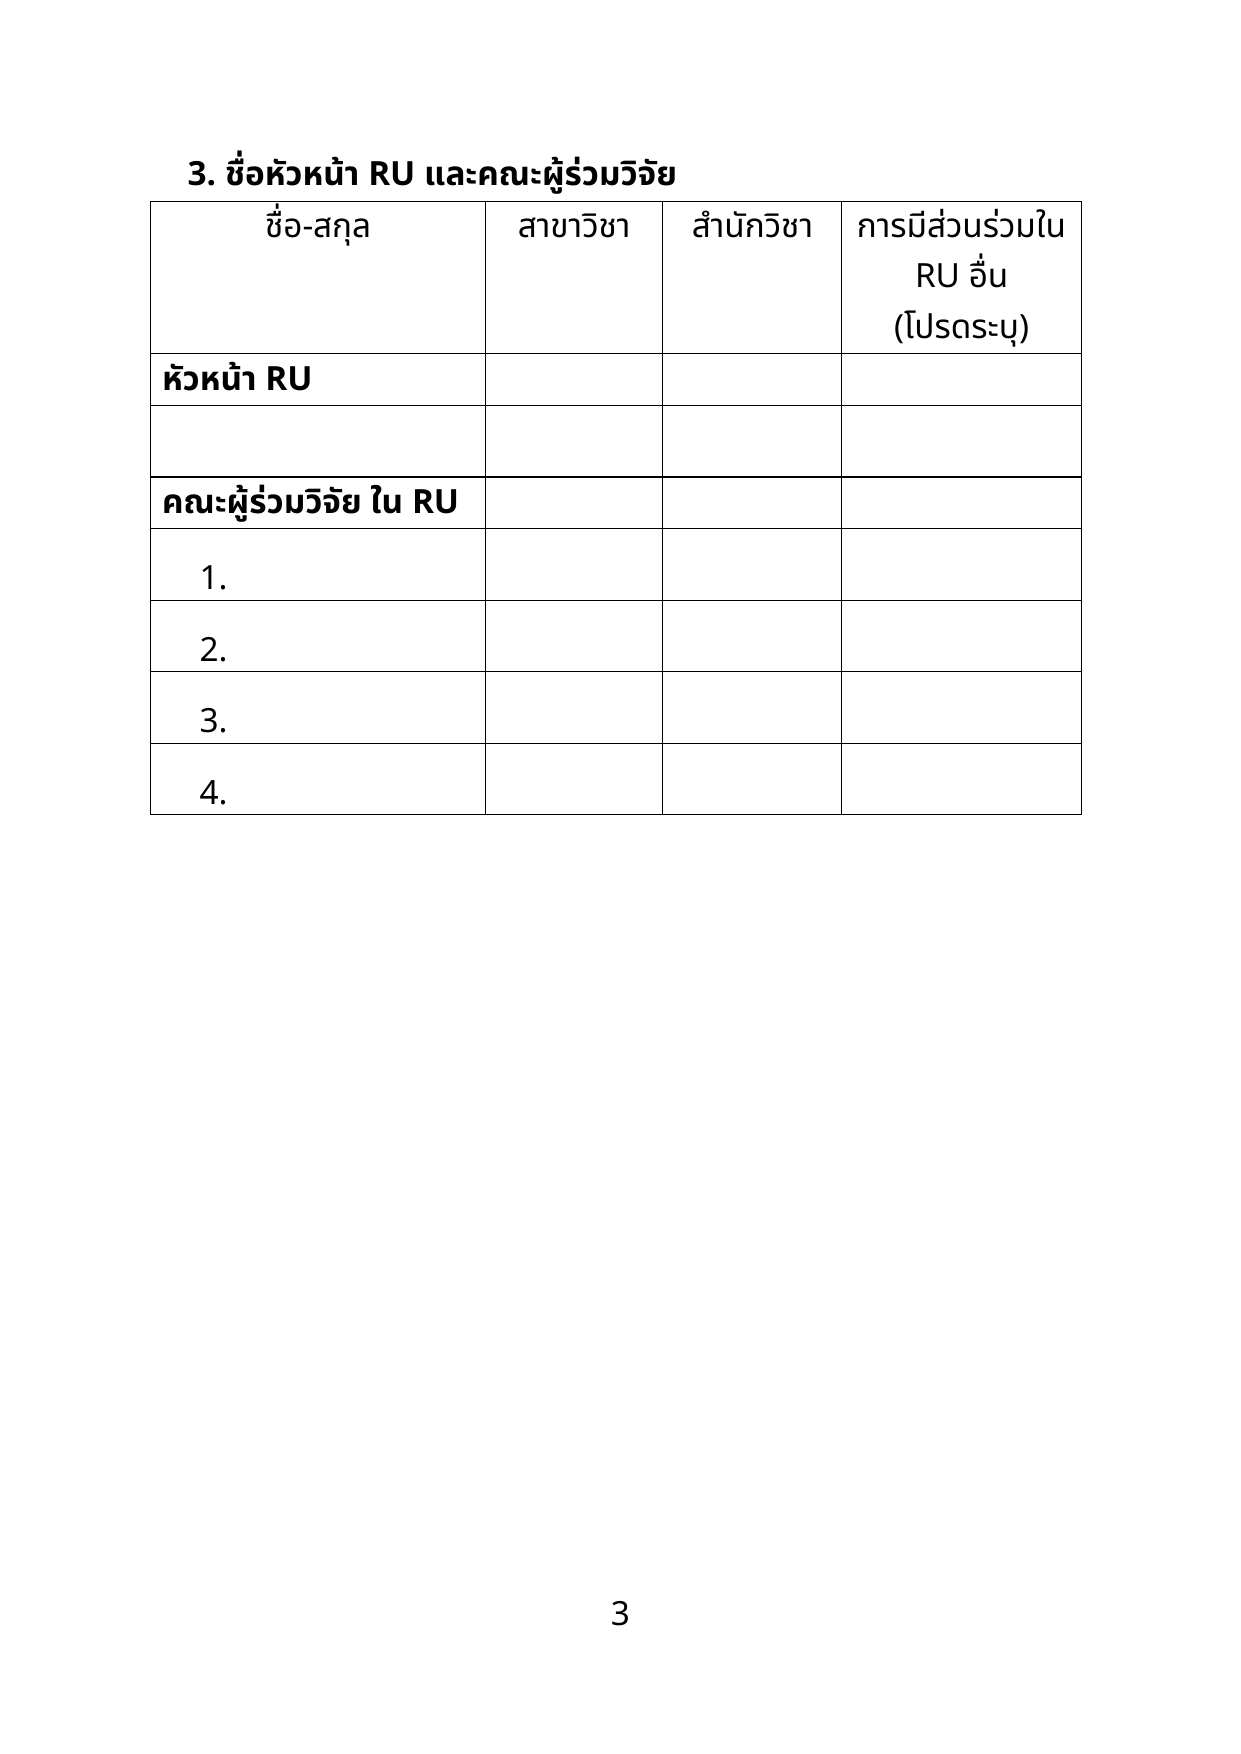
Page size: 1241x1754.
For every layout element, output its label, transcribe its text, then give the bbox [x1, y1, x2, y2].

table_cell [151, 744, 485, 814]
table_cell [663, 529, 841, 599]
table_cell [486, 672, 662, 742]
table_cell [663, 354, 841, 405]
table_cell [486, 744, 662, 814]
table_cell [151, 672, 485, 742]
table_cell [663, 672, 841, 742]
table_cell หัวหน้า RU [151, 354, 485, 405]
table_cell [842, 601, 1081, 671]
table_cell [151, 406, 485, 476]
table_cell [663, 478, 841, 528]
table_cell [486, 478, 662, 528]
list ชื่อหัวหน้า RU และคณะผู้ร่วมวิจัย [187, 150, 1090, 201]
table_cell [486, 601, 662, 671]
table_cell [663, 744, 841, 814]
table_header สำนักวิชา [663, 202, 841, 353]
table_header ชื่อ-สกุล [151, 202, 485, 353]
table_cell [842, 478, 1081, 528]
table_cell [842, 672, 1081, 742]
table_cell [486, 529, 662, 599]
table_header สาขาวิชา [486, 202, 662, 353]
table_cell [486, 406, 662, 476]
table_cell [842, 744, 1081, 814]
table_cell [842, 529, 1081, 599]
table_cell คณะผู้ร่วมวิจัย ใน RU [151, 478, 485, 528]
table_cell [151, 529, 485, 599]
table_cell [151, 601, 485, 671]
table_cell [663, 601, 841, 671]
table_cell [663, 406, 841, 476]
table_cell [842, 354, 1081, 405]
table_cell [842, 406, 1081, 476]
table_header การมีส่วนร่วมใน RU อื่น (โปรดระบุ) [842, 202, 1081, 353]
table_cell [486, 354, 662, 405]
